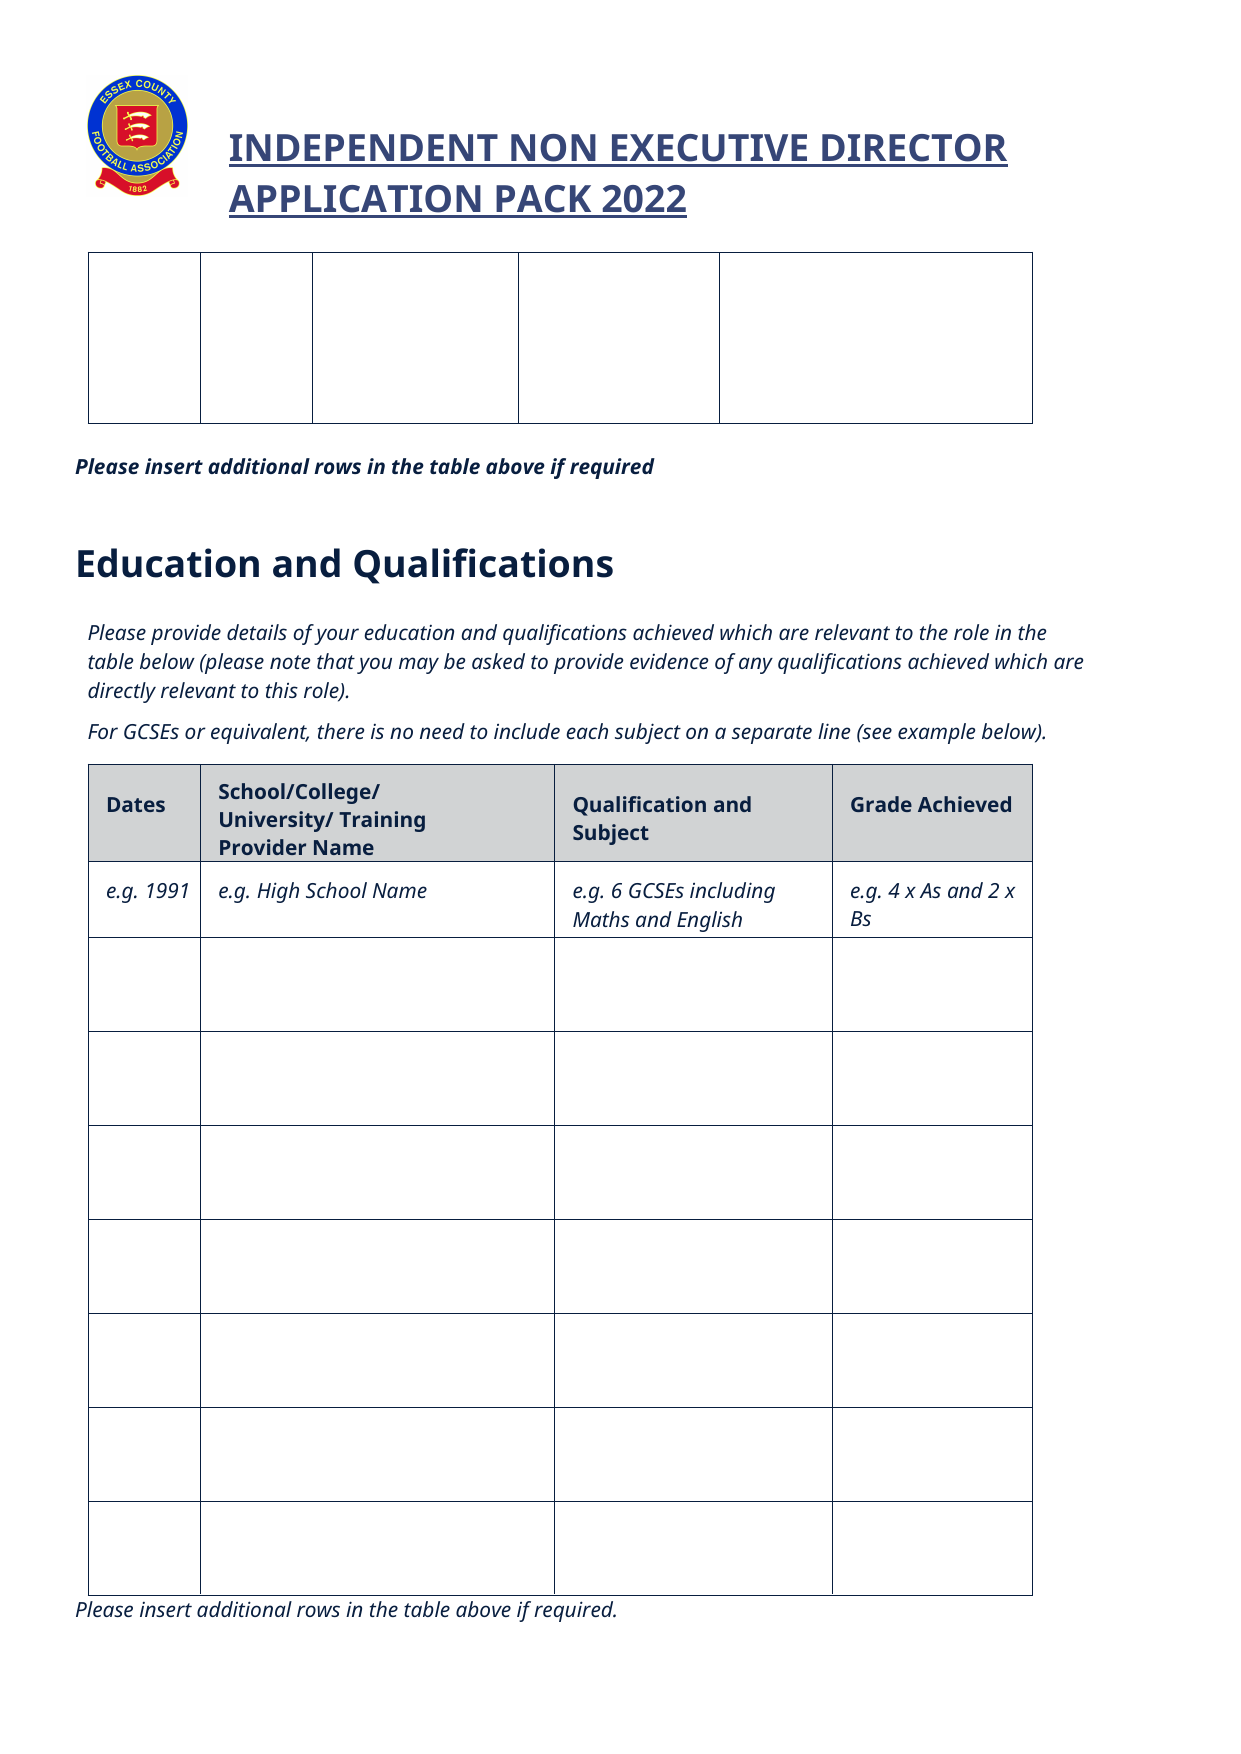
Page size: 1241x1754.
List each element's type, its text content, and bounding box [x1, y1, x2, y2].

picture [86, 75, 189, 197]
table_cell [89, 1032, 200, 1125]
table_cell [555, 1502, 832, 1594]
table_cell [555, 938, 832, 1031]
table_cell e.g. 1991 [89, 862, 200, 937]
table_cell [201, 1314, 554, 1407]
table_cell [833, 1502, 1032, 1594]
table_cell [89, 1220, 200, 1313]
text For GCSEs or equivalent, there is no need to include each subject on a separate line (see example below). [87, 717, 1165, 746]
subtitle Please insert additional rows in the table above if required Education and Qualifications [75, 452, 1165, 589]
text Please provide details of your education and qualifications achieved which are relevant to the role in the table below (please note that you may be asked to provide evidence of any qualifications achieved which are directly relevant to this role). [87, 618, 1096, 705]
table_header School/College/University/ Training Provider Name [201, 765, 554, 861]
table_header Dates [89, 765, 200, 861]
table_cell [201, 1126, 554, 1219]
table_cell [313, 253, 518, 423]
table_cell [201, 1408, 554, 1501]
table_header Qualification and Subject [555, 765, 832, 861]
text Please insert additional rows in the table above if required. [75, 1595, 1165, 1652]
table_cell [555, 1408, 832, 1501]
table_cell [201, 1220, 554, 1313]
table_cell [833, 1032, 1032, 1125]
table_cell [555, 1314, 832, 1407]
table_cell [833, 1220, 1032, 1313]
table_cell [201, 938, 554, 1031]
table_cell [201, 253, 312, 423]
table_cell [519, 253, 719, 423]
table_cell [833, 1408, 1032, 1501]
table_cell e.g. 4 x As and 2 x Bs [833, 862, 1032, 937]
table_cell [720, 253, 1032, 423]
table_cell [89, 938, 200, 1031]
table_cell [89, 1502, 200, 1594]
table_cell [89, 1314, 200, 1407]
table_cell [833, 938, 1032, 1031]
table_cell [833, 1126, 1032, 1219]
table_cell [201, 1502, 554, 1594]
table_cell [89, 1126, 200, 1219]
table_cell e.g. High School Name [201, 862, 554, 937]
table_cell e.g. 6 GCSEs including Maths and English [555, 862, 832, 937]
table_cell [833, 1314, 1032, 1407]
table_cell [555, 1032, 832, 1125]
table_cell [89, 253, 200, 423]
table_cell [89, 1408, 200, 1501]
table_cell [201, 1032, 554, 1125]
table_cell [555, 1126, 832, 1219]
table_cell [555, 1220, 832, 1313]
table_header Grade Achieved [833, 765, 1032, 861]
